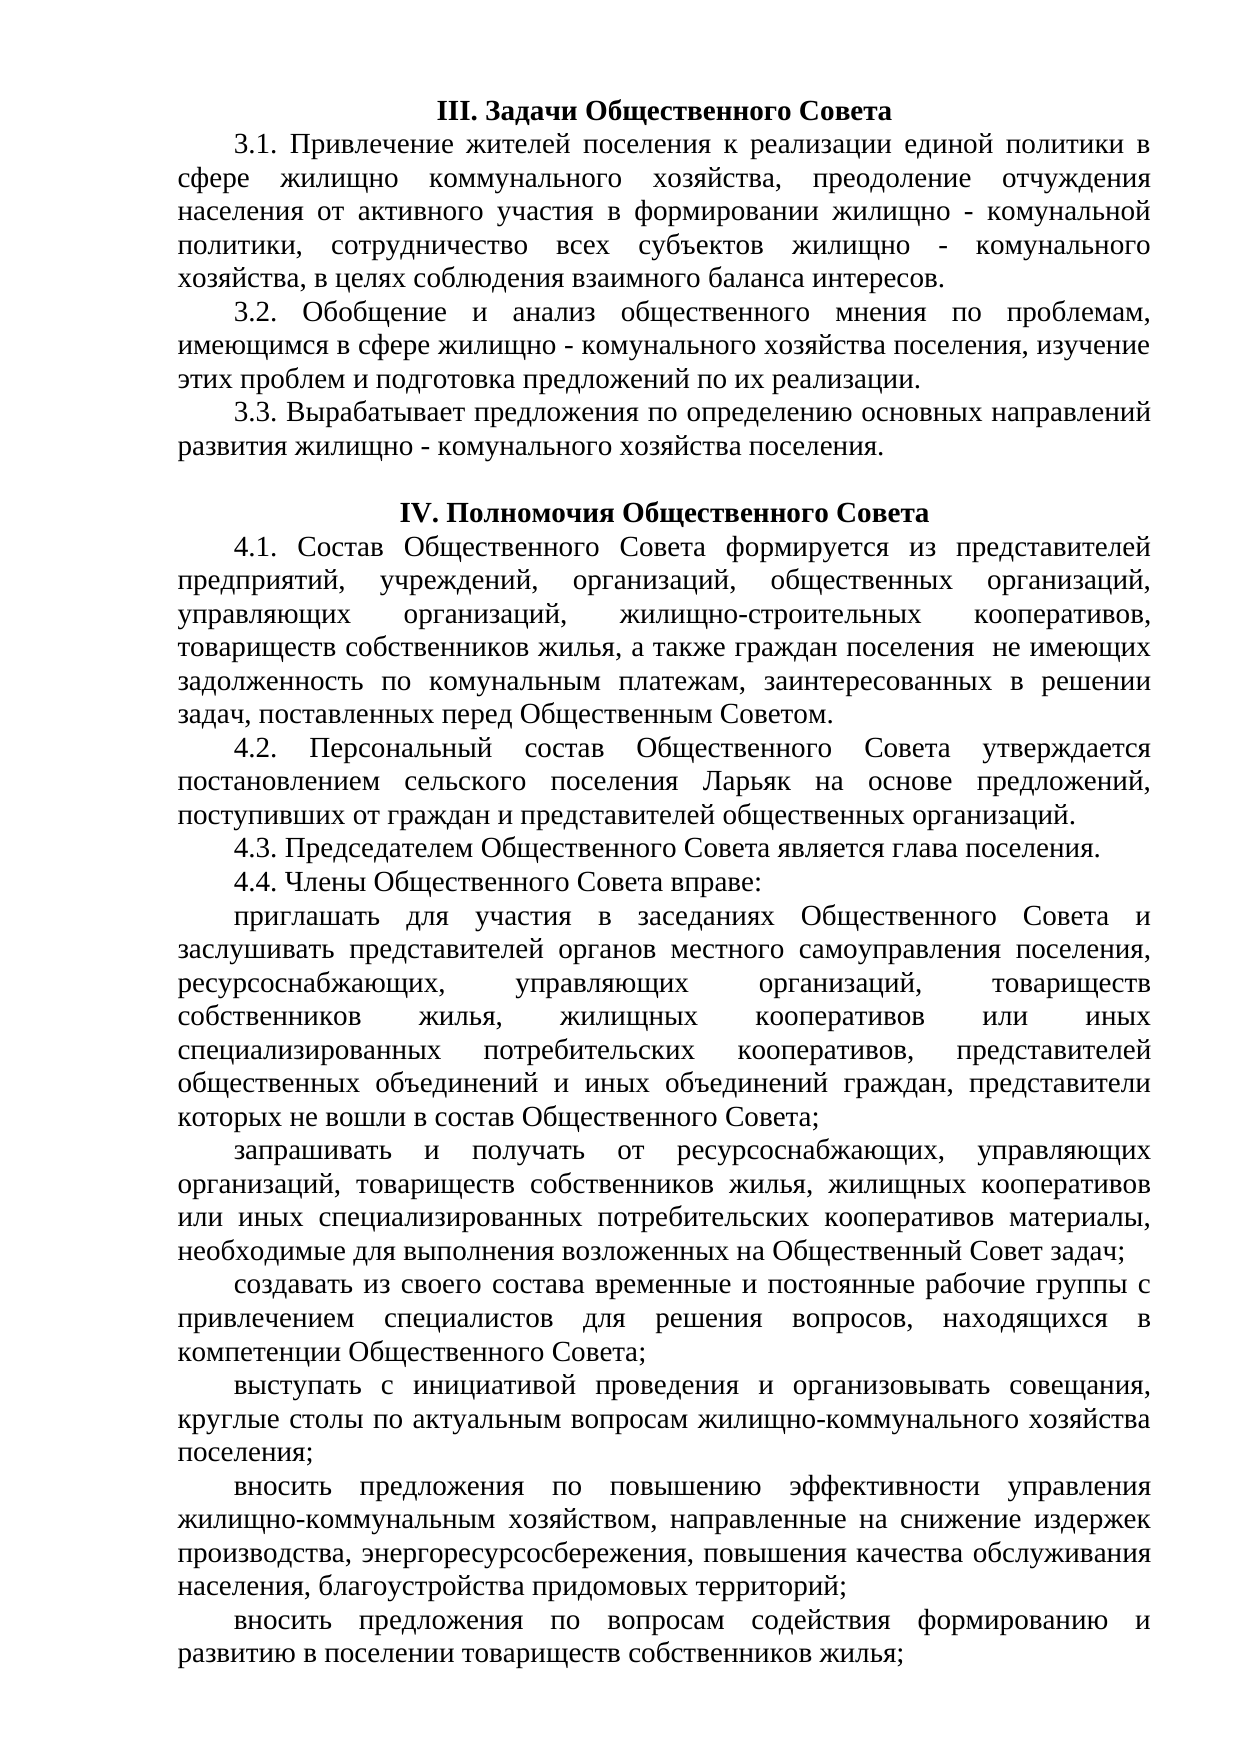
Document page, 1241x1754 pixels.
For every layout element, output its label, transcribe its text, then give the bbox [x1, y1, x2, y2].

text вносить предложения по вопросам содействия формированию и развитию в поселении товариществ собственников жилья; [177, 1602, 1152, 1669]
text III. Задачи Общественного Совета [177, 93, 1152, 126]
text 3.3. Вырабатывает предложения по определению основных направлений развития жилищно - комунального хозяйства поселения. [177, 394, 1152, 462]
text 3.1. Привлечение жителей поселения к реализации единой политики в сфере жилищно коммунального хозяйства, преодоление отчуждения населения от активного участия в формировании жилищно - комунальной политики, сотрудничество всех субъектов жилищно - комунального хозяйства, в целях соблюдения взаимного баланса интересов. [177, 126, 1152, 294]
text IV. Полномочия Общественного Совета [177, 495, 1152, 529]
text 3.2. Обобщение и анализ общественного мнения по проблемам, имеющимся в сфере жилищно - комунального хозяйства поселения, изучение этих проблем и подготовка предложений по их реализации. [177, 294, 1152, 394]
text выступать с инициативой проведения и организовывать совещания, круглые столы по актуальным вопросам жилищно-коммунального хозяйства поселения; [177, 1367, 1152, 1468]
text создавать из своего состава временные и постоянные рабочие группы с привлечением специалистов для решения вопросов, находящихся в компетенции Общественного Совета; [177, 1267, 1152, 1367]
text вносить предложения по повышению эффективности управления жилищно-коммунальным хозяйством, направленные на снижение издержек производства, энергоресурсосбережения, повышения качества обслуживания населения, благоустройства придомовых территорий; [177, 1468, 1152, 1602]
text 4.4. Члены Общественного Совета вправе: [177, 864, 1152, 898]
text запрашивать и получать от ресурсоснабжающих, управляющих организаций, товариществ собственников жилья, жилищных кооперативов или иных специализированных потребительских кооперативов материалы, необходимые для выполнения возложенных на Общественный Совет задач; [177, 1132, 1152, 1267]
text приглашать для участия в заседаниях Общественного Совета и заслушивать представителей органов местного самоуправления поселения, ресурсоснабжающих, управляющих организаций, товариществ собственников жилья, жилищных кооперативов или иных специализированных потребительских кооперативов, представителей общественных объединений и иных объединений граждан, представители которых не вошли в состав Общественного Совета; [177, 898, 1152, 1132]
text 4.3. Председателем Общественного Совета является глава поселения. [177, 831, 1152, 864]
text 4.2. Персональный состав Общественного Совета утверждается постановлением сельского поселения Ларьяк на основе предложений, поступивших от граждан и представителей общественных организаций. [177, 730, 1152, 831]
text 4.1. Состав Общественного Совета формируется из представителей предприятий, учреждений, организаций, общественных организаций, управляющих организаций, жилищно-строительных кооперативов, товариществ собственников жилья, а также граждан поселения не имеющих задолженность по комунальным платежам, заинтересованных в решении задач, поставленных перед Общественным Советом. [177, 529, 1152, 730]
